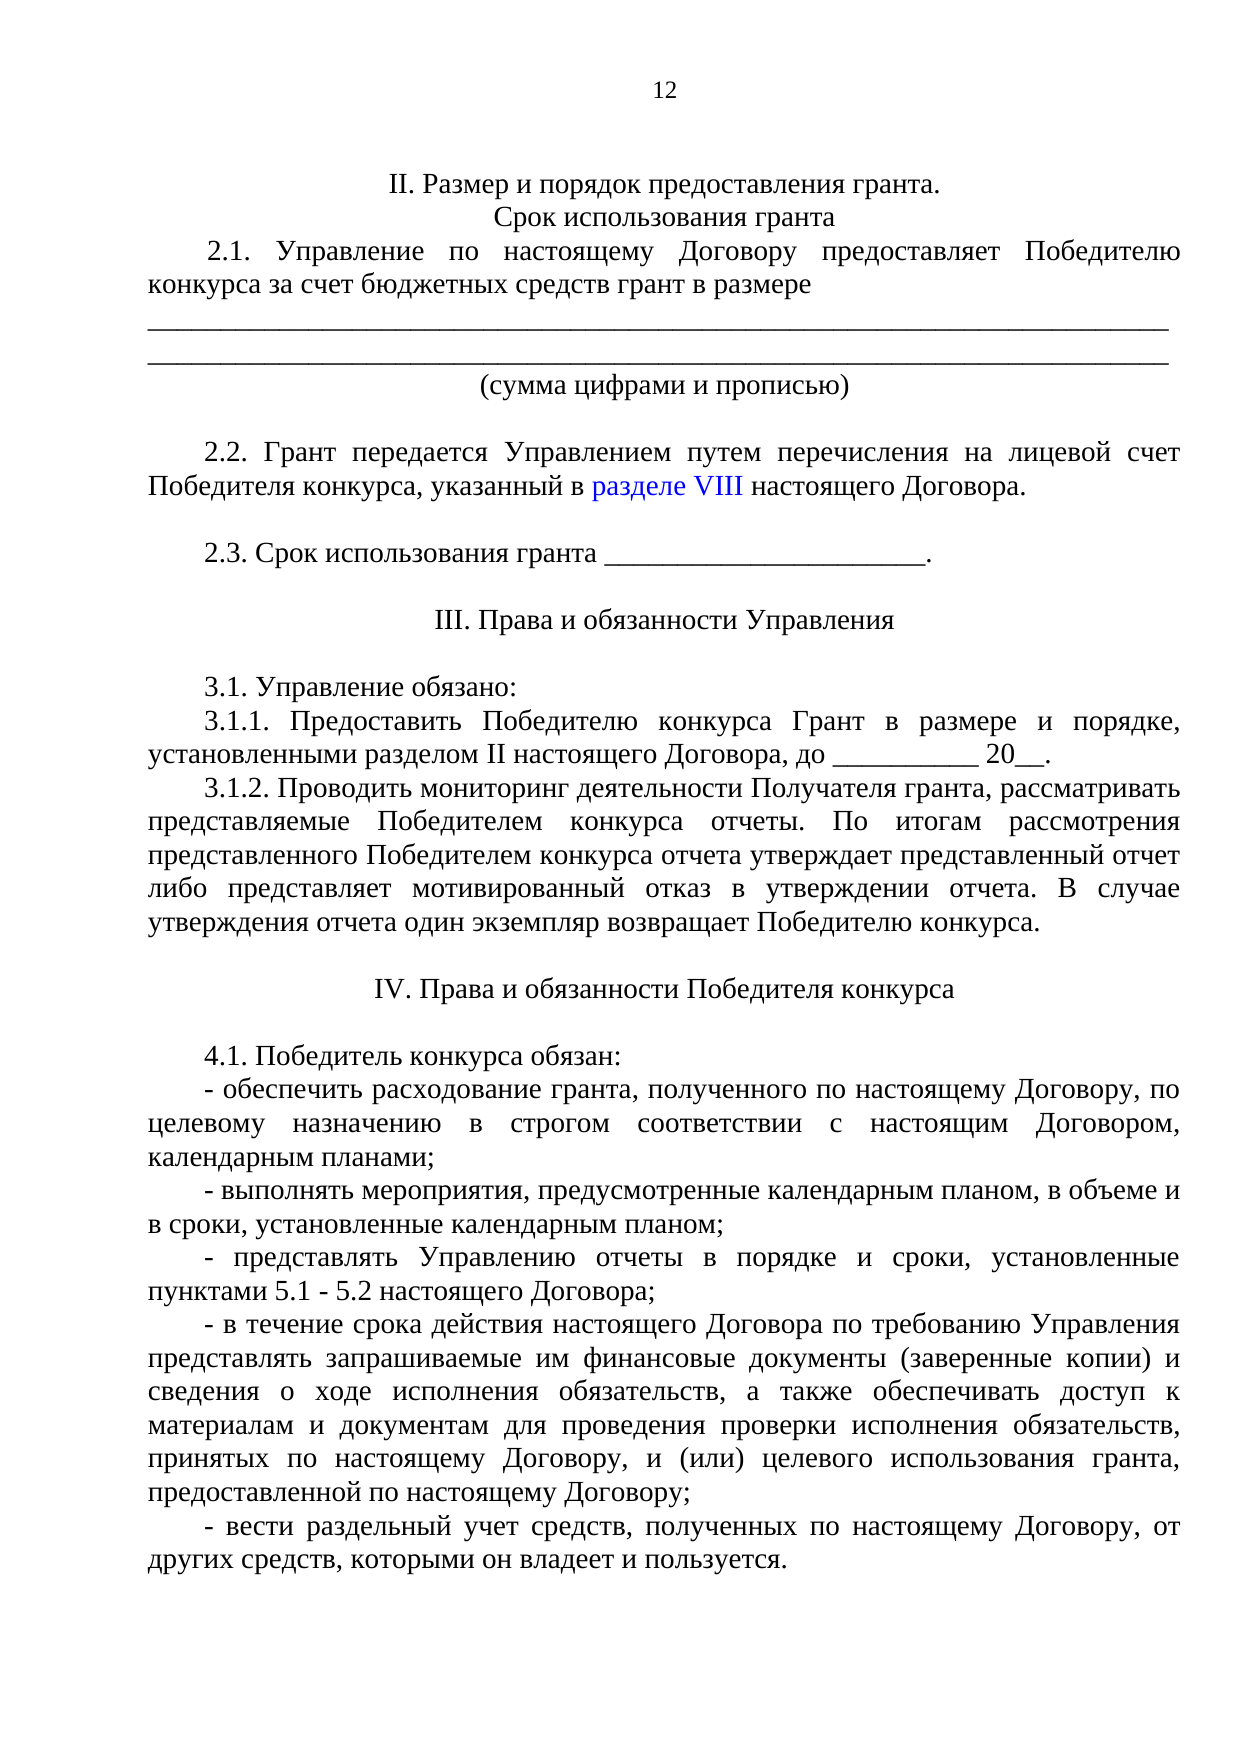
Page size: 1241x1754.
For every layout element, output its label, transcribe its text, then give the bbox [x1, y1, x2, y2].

text 2.3. Срок использования гранта ______________________. [148, 535, 1181, 568]
text - представлять Управлению отчеты в порядке и сроки, установленные пунктами 5.1 - 5.2 настоящего Договора; [148, 1239, 1181, 1306]
text 2.1. Управление по настоящему Договору предоставляет Победителю конкурса за счет бюджетных средств грант в размере [148, 233, 1181, 300]
text 3.1. Управление обязано: [148, 669, 1181, 703]
text Срок использования гранта [148, 199, 1181, 233]
text (сумма цифрами и прописью) [148, 367, 1181, 401]
text II. Размер и порядок предоставления гранта. [148, 166, 1181, 199]
text 2.2. Грант передается Управлением путем перечисления на лицевой счет Победителя конкурса, указанный в разделе VIII настоящего Договора. [148, 434, 1181, 501]
text 3.1.1. Предоставить Победителю конкурса Грант в размере и порядке, установленными разделом II настоящего Договора, до __________ 20__. [148, 703, 1181, 770]
text - выполнять мероприятия, предусмотренные календарным планом, в объеме и в сроки, установленные календарным планом; [148, 1172, 1181, 1239]
text 3.1.2. Проводить мониторинг деятельности Получателя гранта, рассматривать представляемые Победителем конкурса отчеты. По итогам рассмотрения представленного Победителем конкурса отчета утверждает представленный отчет либо представляет мотивированный отказ в утверждении отчета. В случае утверждения отчета один экземпляр возвращает Победителю конкурса. [148, 770, 1181, 937]
text ____________________________________________________________________________________________________________________________________________ [148, 300, 1181, 367]
text - обеспечить расходование гранта, полученного по настоящему Договору, по целевому назначению в строгом соответствии с настоящим Договором, календарным планами; [148, 1072, 1181, 1172]
text III. Права и обязанности Управления [148, 602, 1181, 636]
text - вести раздельный учет средств, полученных по настоящему Договору, от других средств, которыми он владеет и пользуется. [148, 1508, 1181, 1575]
text - в течение срока действия настоящего Договора по требованию Управления представлять запрашиваемые им финансовые документы (заверенные копии) и сведения о ходе исполнения обязательств, а также обеспечивать доступ к материалам и документам для проведения проверки исполнения обязательств, принятых по настоящему Договору, и (или) целевого использования гранта, предоставленной по настоящему Договору; [148, 1306, 1181, 1508]
text IV. Права и обязанности Победителя конкурса [148, 971, 1181, 1004]
text 4.1. Победитель конкурса обязан: [148, 1038, 1181, 1072]
